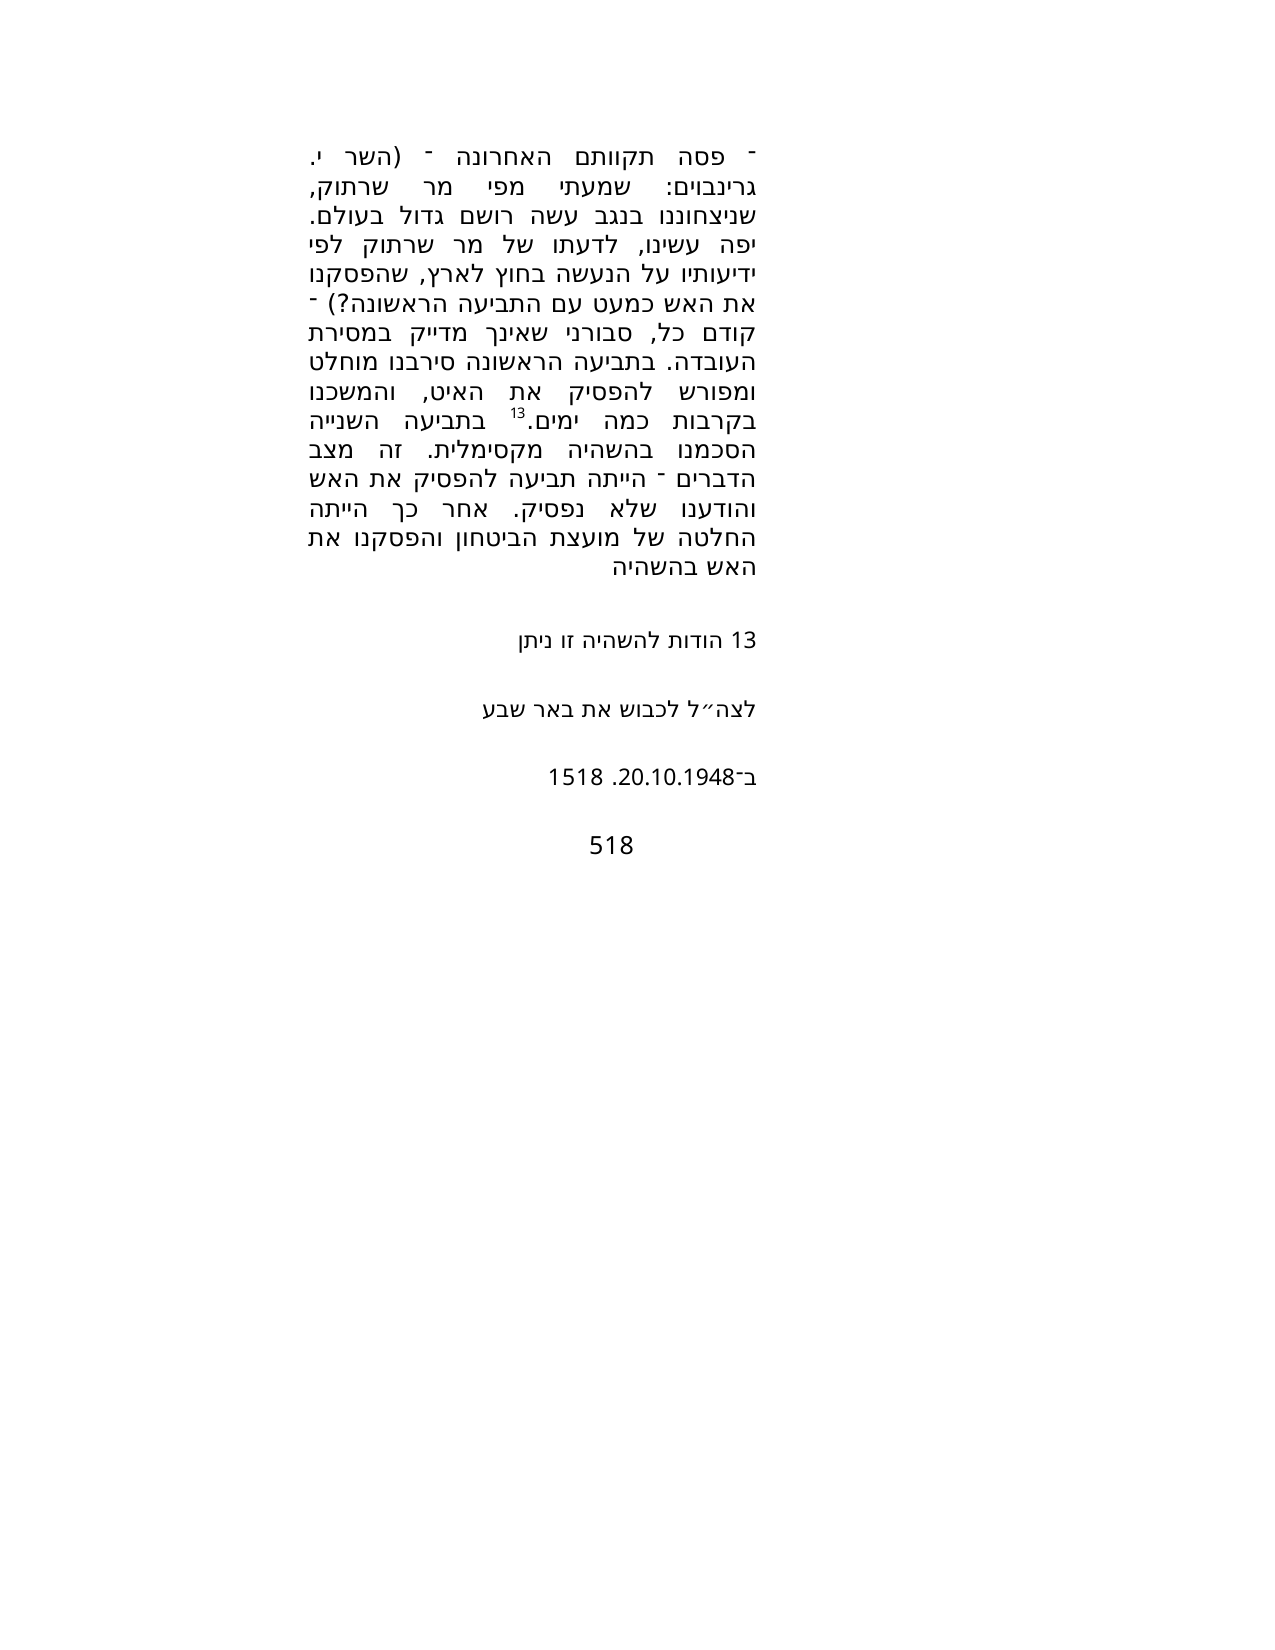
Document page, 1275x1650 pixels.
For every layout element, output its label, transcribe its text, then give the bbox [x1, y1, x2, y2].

text 518 [466, 799, 757, 868]
text 13 הודות להשהיה זו ניתן לצה״ל לכבוש את באר שבע ב־20.10.1948. 1518 [466, 594, 757, 799]
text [308, 142, 757, 581]
